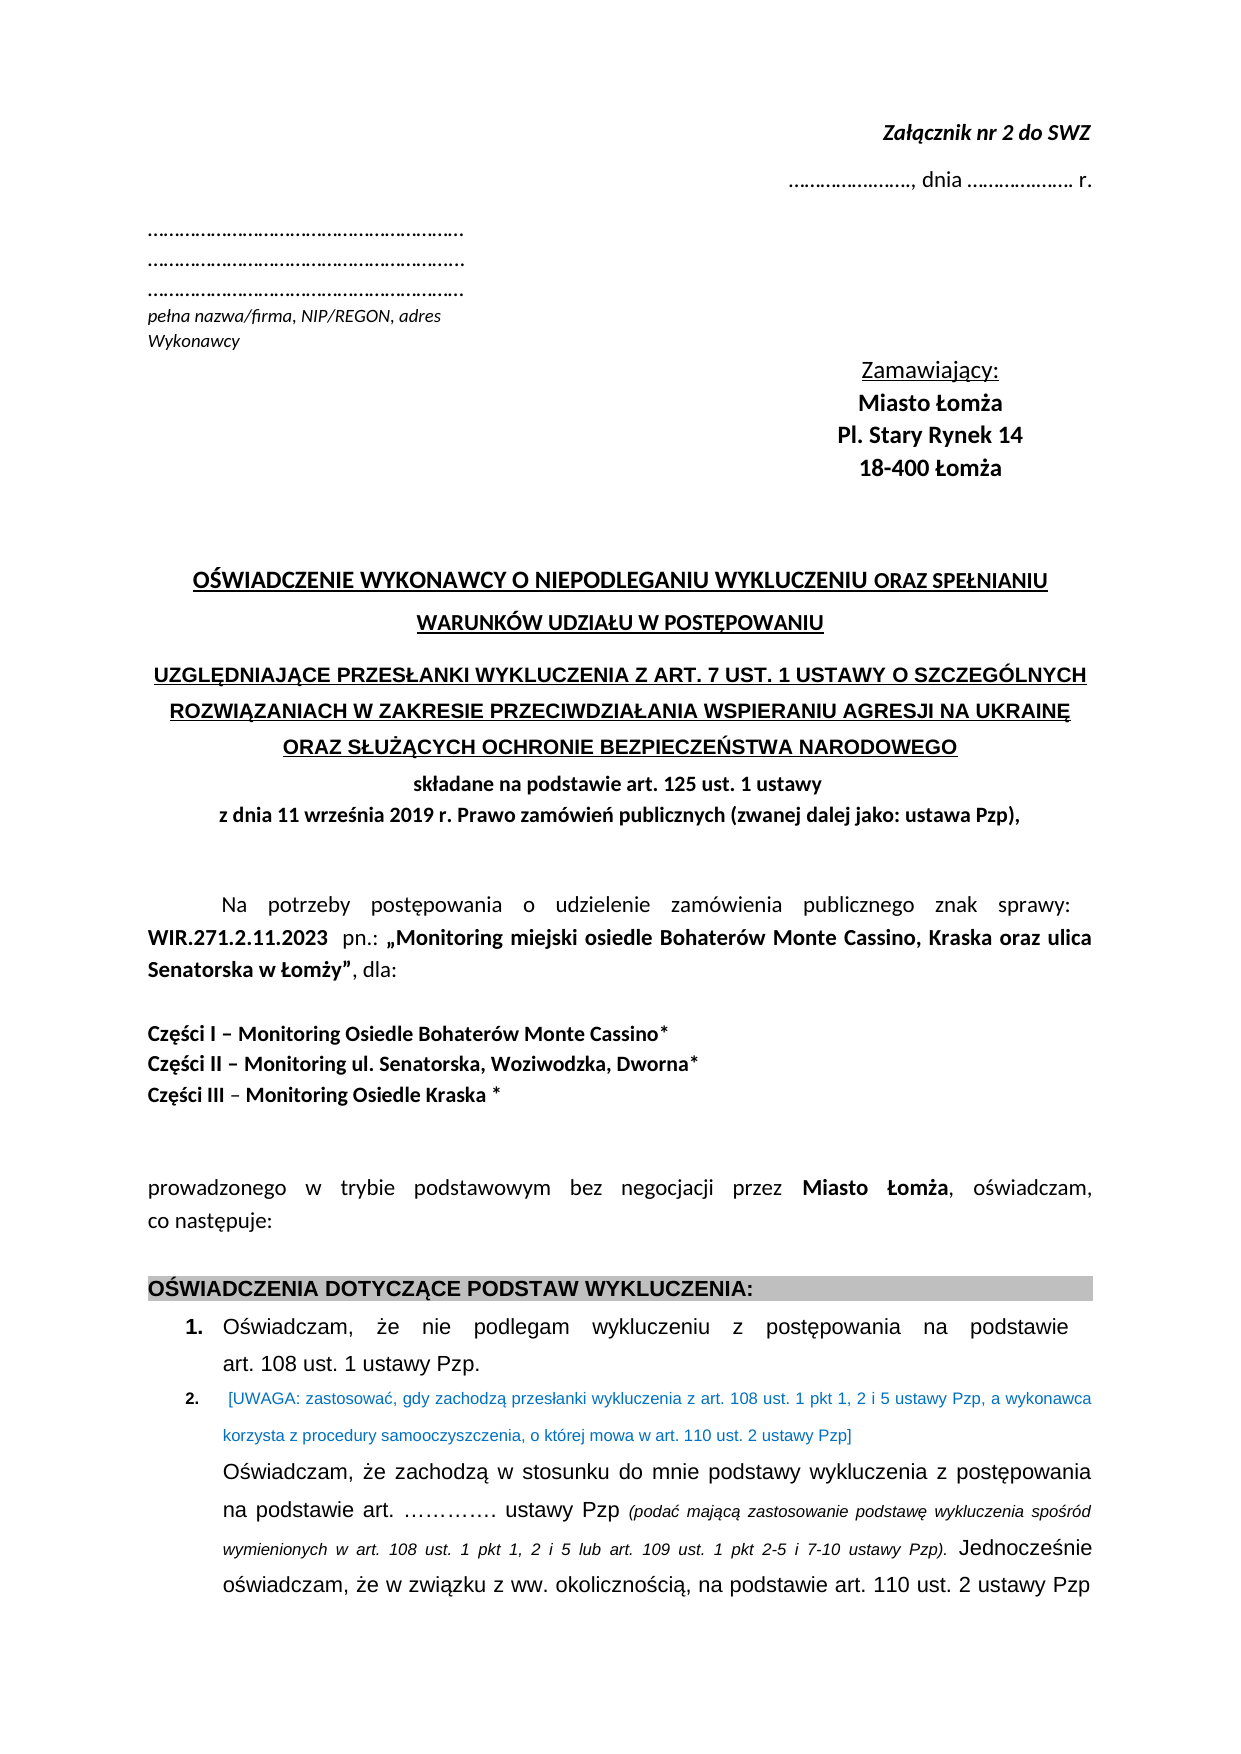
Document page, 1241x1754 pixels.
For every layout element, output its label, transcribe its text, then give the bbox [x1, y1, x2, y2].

text pełna nazwa/firma, NIP/REGON, adres Wykonawcy [148, 304, 472, 352]
text Zamawiający: [694, 354, 1093, 384]
text Miasto Łomża [768, 387, 1093, 417]
text …………………………………………………… [148, 274, 472, 302]
text Na potrzeby postępowania o udzielenie zamówienia publicznego znak sprawy: WIR.271.2.11.2023 pn.: „Monitoring miejski osiedle Bohaterów Monte Cassino, Kraska oraz ulica Senatorska w Łomży”, dla: [148, 891, 1093, 983]
list Oświadczam, że nie podlegam wykluczeniu z postępowania na podstawie art. 108 ust. 1 ustawy Pzp. [185, 1313, 1093, 1377]
text Załącznik nr 2 do SWZ [694, 118, 1093, 146]
text OŚWIADCZENIE WYKONAWCY O NIEPODLEGANIU WYKLUCZENIU ORAZ SPEŁNIANIU WARUNKÓW UDZIAŁU W POSTĘPOWANIU [148, 564, 1093, 636]
text OŚWIADCZENIA DOTYCZĄCE PODSTAW WYKLUCZENIA: [148, 1276, 1093, 1301]
text Części III – Monitoring Osiedle Kraska * [148, 1082, 1093, 1108]
text Części I – Monitoring Osiedle Bohaterów Monte Cassino* [148, 1019, 1093, 1047]
text UZGLĘDNIAJĄCE PRZESŁANKI WYKLUCZENIA Z ART. 7 UST. 1 USTAWY o szczególnych rozwiązaniach w zakresie przeciwdziałania wspieraniu agresji na Ukrainę oraz służących ochronie bezpieczeństwa narodowego [148, 663, 1093, 759]
text prowadzonego w trybie podstawowym bez negocjacji przez Miasto Łomża, oświadczam, co następuje: [148, 1173, 1093, 1234]
text Pl. Stary Rynek 14 [768, 420, 1093, 450]
text składane na podstawie art. 125 ust. 1 ustawy z dnia 11 września 2019 r. Prawo zamówień publicznych (zwanej dalej jako: ustawa Pzp), [148, 771, 1093, 828]
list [223, 1459, 1093, 1597]
text ………………………………………………………………………………………………………... [148, 214, 472, 272]
list [UWAGA: zastosować, gdy zachodzą przesłanki wykluczenia z art. 108 ust. 1 pkt 1, 2 i 5 ustawy Pzp, a wykonawca korzysta z procedury samooczyszczenia, o której mowa w art. 110 ust. 2 ustawy Pzp] [185, 1389, 1093, 1446]
text 18-400 Łomża [768, 453, 1093, 483]
text …………….……., dnia ………….……. r. [148, 165, 1093, 193]
list Części II – Monitoring ul. Senatorska, Woziwodzka, Dworna* [148, 1049, 1093, 1077]
